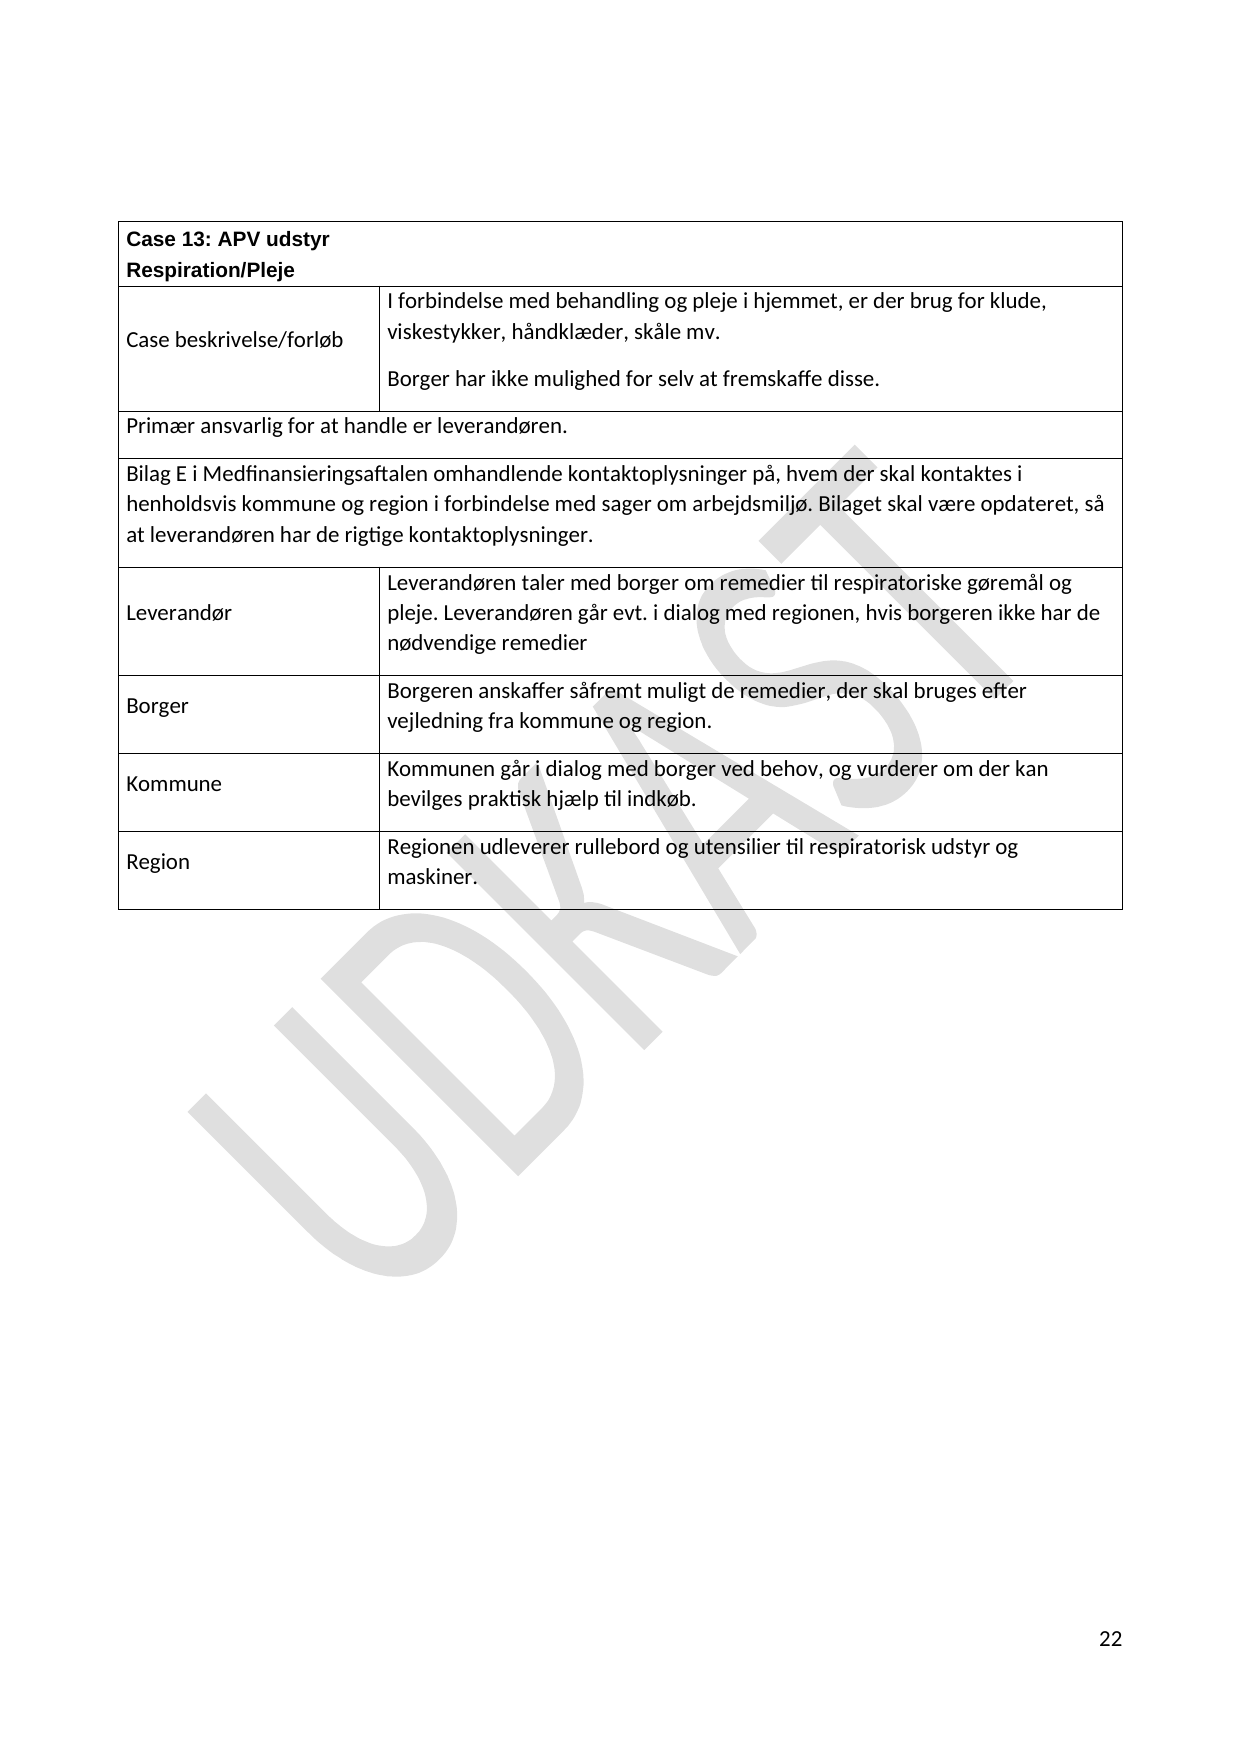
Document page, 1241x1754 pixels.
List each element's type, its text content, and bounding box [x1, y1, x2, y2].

table_cell Borger [119, 676, 379, 753]
table_cell Primær ansvarlig for at handle er leverandøren. [119, 412, 1122, 458]
table_cell Region [119, 832, 379, 909]
table_cell Regionen udleverer rullebord og utensilier til respiratorisk udstyr og maskiner. [380, 832, 1122, 909]
table_cell Kommunen går i dialog med borger ved behov, og vurderer om der kan bevilges praktisk hjælp til indkøb. [380, 754, 1122, 831]
table_cell Leverandør [119, 568, 379, 675]
table_cell Case beskrivelse/forløb [119, 287, 379, 411]
table_cell Bilag E i Medfinansieringsaftalen omhandlende kontaktoplysninger på, hvem der skal kontaktes i henholdsvis kommune og region i forbindelse med sager om arbejdsmiljø. Bilaget skal være opdateret, så at leverandøren har de rigtige kontaktoplysninger. [119, 459, 1122, 567]
table_cell Respiration/Pleje [119, 254, 1122, 286]
table_cell Borgeren anskaffer såfremt muligt de remedier, der skal bruges efter vejledning fra kommune og region. [380, 676, 1122, 753]
table_cell Leverandøren taler med borger om remedier til respiratoriske gøremål og pleje. Leverandøren går evt. i dialog med regionen, hvis borgeren ikke har de nødvendige remedier [380, 568, 1122, 675]
table_header Case 13: APV udstyr [119, 222, 1122, 254]
table_cell Kommune [119, 754, 379, 831]
table_cell I forbindelse med behandling og pleje i hjemmet, er der brug for klude, viskestykker, håndklæder, skåle mv. Borger har ikke mulighed for selv at fremskaffe disse. [380, 287, 1122, 411]
